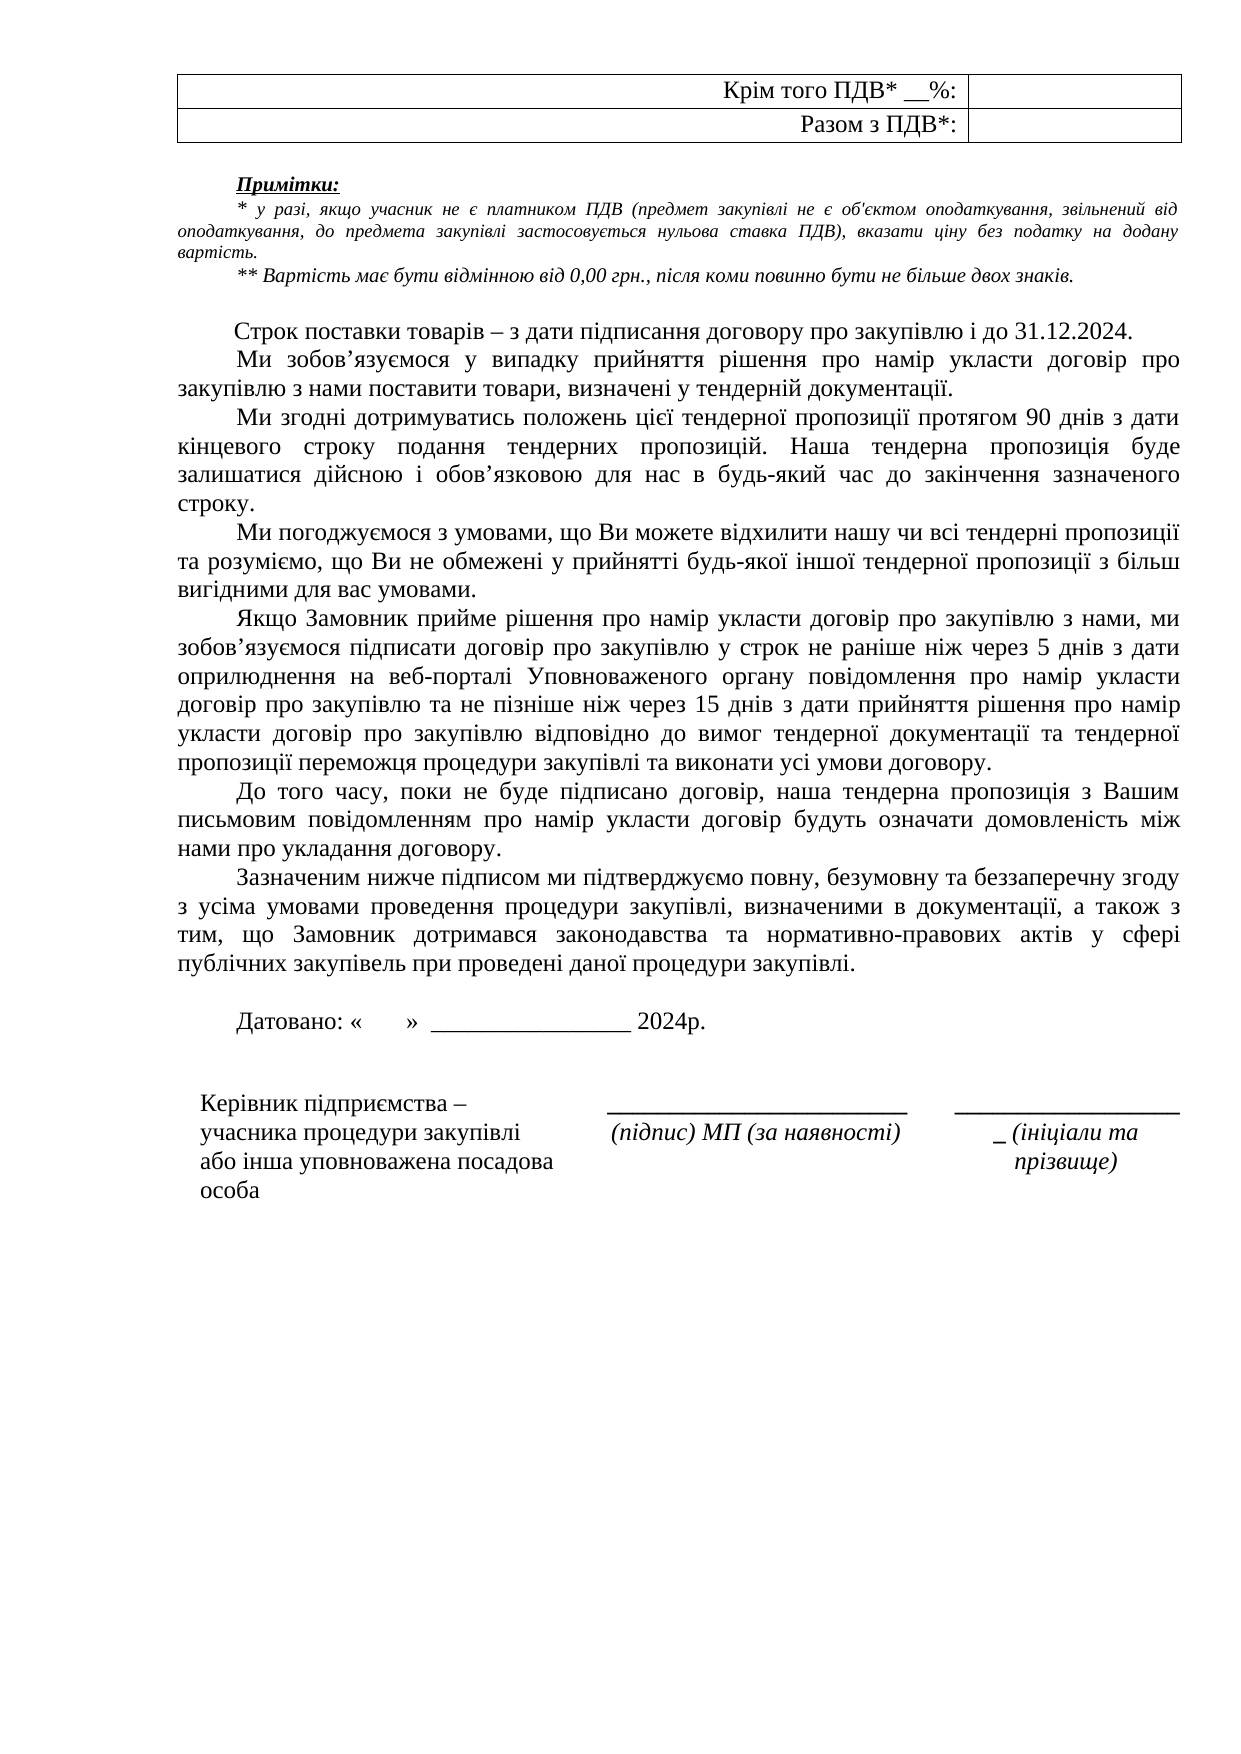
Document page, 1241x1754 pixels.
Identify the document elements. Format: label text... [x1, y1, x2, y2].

text Якщо Замовник прийме рішення про намір укласти договір про закупівлю з нами, ми зобов’язуємося підписати договір про закупівлю у строк не раніше ніж через 5 днів з дати оприлюднення на веб-порталі Уповноваженого органу повідомлення про намір укласти договір про закупівлю та не пізніше ніж через 15 днів з дати прийняття рішення про намір укласти договір про закупівлю відповідно до вимог тендерної документації та тендерної пропозиції переможця процедури закупівлі та виконати усі умови договору. [177, 603, 1181, 776]
table_header ________________________ (підпис) МП (за наявності) [572, 1089, 942, 1203]
table_cell [969, 109, 1181, 142]
table_cell Крім того ПДВ* __%: [178, 75, 968, 108]
text Примітки: [177, 172, 1181, 196]
table_header ___________________ (ініціали та прізвище) [942, 1089, 1192, 1203]
text Датовано: « » ________________ 2024р. [177, 1006, 1181, 1034]
text Ми зобов’язуємося у випадку прийняття рішення про намір укласти договір про закупівлю з нами поставити товари, визначені у тендерній документації. [177, 344, 1181, 402]
text Ми погоджуємося з умовами, що Ви можете відхилити нашу чи всі тендерні пропозиції та розуміємо, що Ви не обмежені у прийнятті будь-якої іншої тендерної пропозиції з більш вигідними для вас умовами. [177, 517, 1181, 603]
table_header Керівник підприємства – учасника процедури закупівлі або інша уповноважена посадова особа [189, 1089, 572, 1203]
text До того часу, поки не буде підписано договір, наша тендерна пропозиція з Вашим письмовим повідомленням про намір укласти договір будуть означати домовленість між нами про укладання договору. [177, 776, 1181, 862]
text ** Вартість має бути відмінною від 0,00 грн., після коми повинно бути не більше двох знаків. [177, 263, 1181, 287]
text Строк поставки товарів – з дати підписання договору про закупівлю і до 31.12.2024. [177, 316, 1181, 344]
text Ми згодні дотримуватись положень цієї тендерної пропозиції протягом 90 днів з дати кінцевого строку подання тендерних пропозицій. Наша тендерна пропозиція буде залишатися дійсною і обов’язковою для нас в будь-який час до закінчення зазначеного строку. [177, 402, 1181, 517]
text Зазначеним нижче підписом ми підтверджуємо повну, безумовну та беззаперечну згоду з усіма умовами проведення процедури закупівлі, визначеними в документації, а також з тим, що Замовник дотримався законодавства та нормативно-правових актів у сфері публічних закупівель при проведені даної процедури закупівлі. [177, 862, 1181, 977]
table_cell Разом з ПДВ*: [178, 109, 968, 142]
table_cell [969, 75, 1181, 108]
text * у разі, якщо учасник не є платником ПДВ (предмет закупівлі не є об'єктом оподаткування, звільнений від оподаткування, до предмета закупівлі застосовується нульова ставка ПДВ), вказати ціну без податку на додану вартість. [177, 196, 1181, 263]
